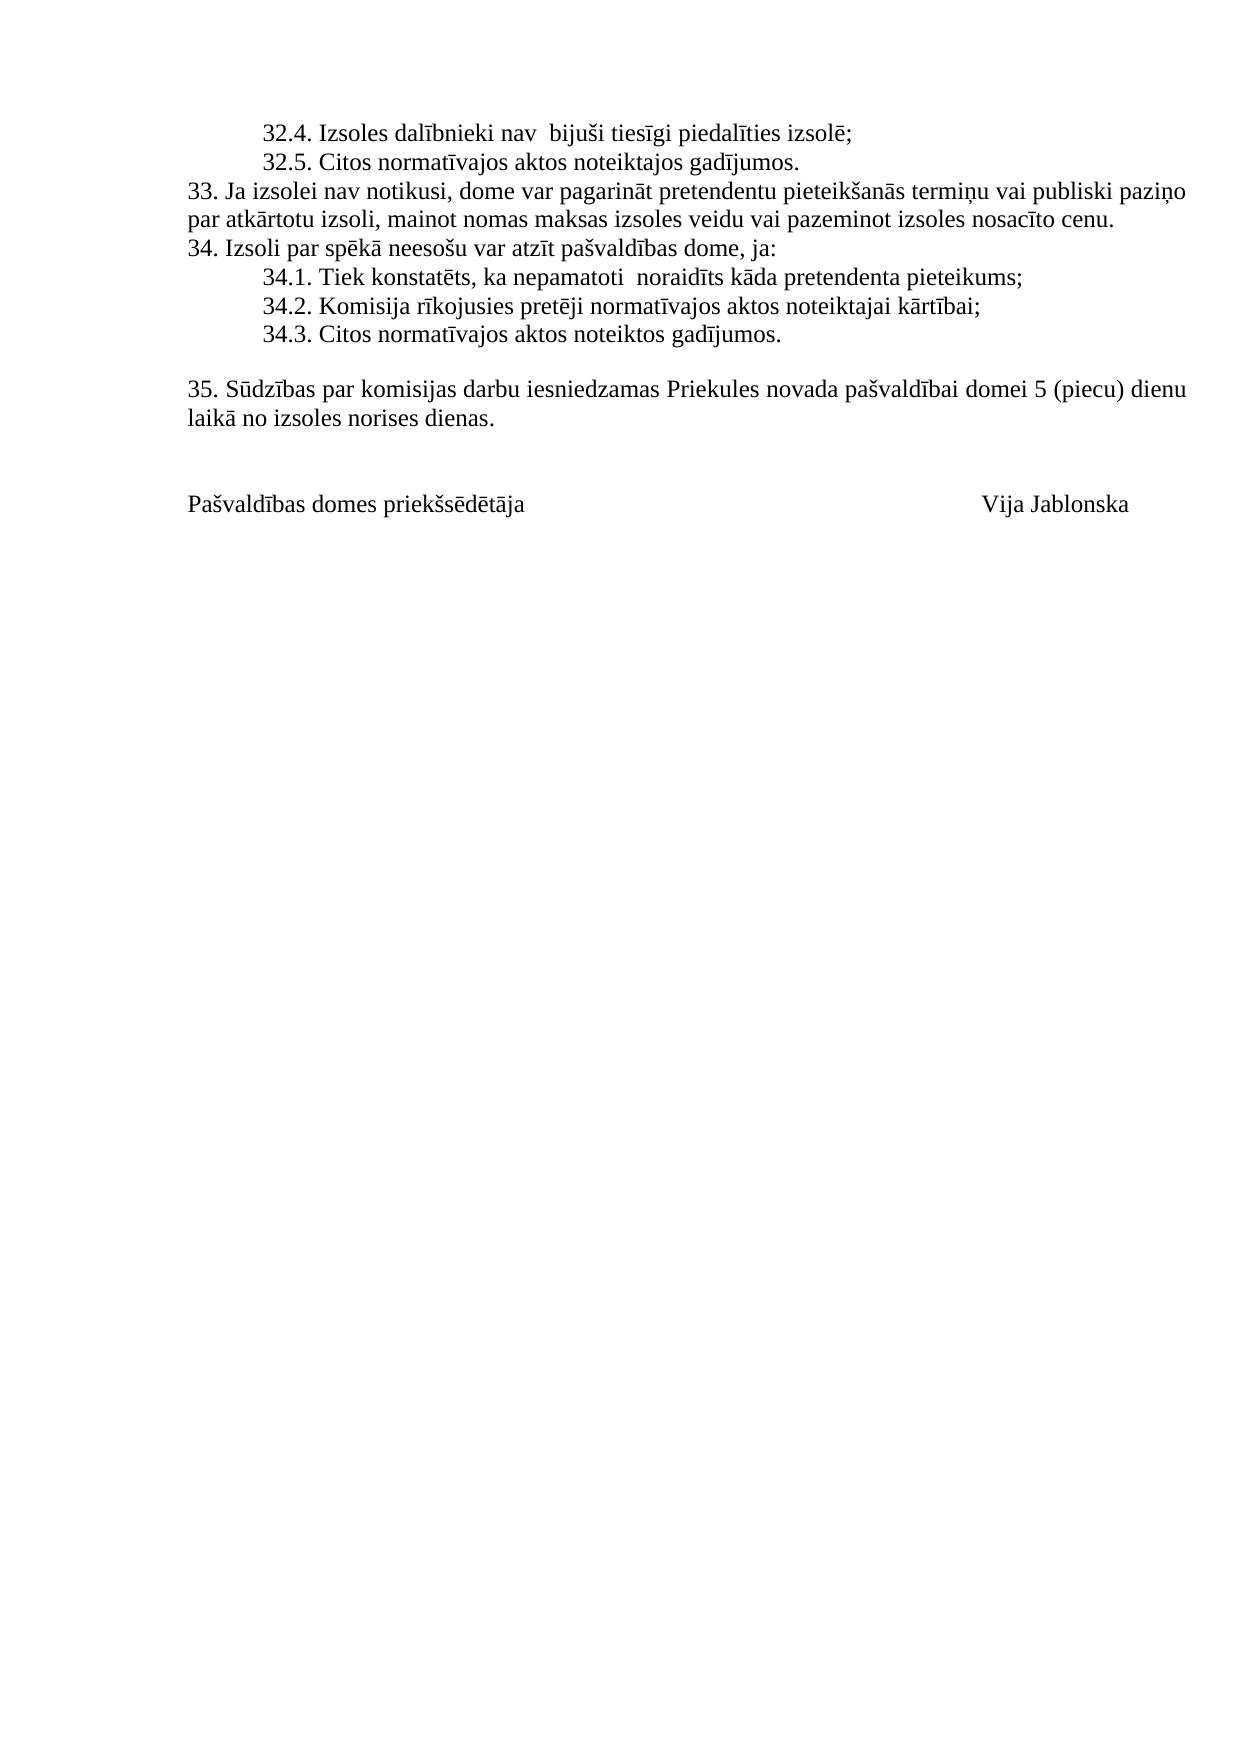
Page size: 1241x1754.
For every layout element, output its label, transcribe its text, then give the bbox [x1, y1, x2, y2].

text Pašvaldības domes priekšsēdētāja Vija Jablonska [187, 489, 1187, 518]
text 34.3. Citos normatīvajos aktos noteiktos gadījumos. [187, 319, 1187, 348]
text 32.5. Citos normatīvajos aktos noteiktajos gadījumos. [187, 147, 1187, 176]
text 35. Sūdzības par komisijas darbu iesniedzamas Priekules novada pašvaldībai domei 5 (piecu) dienu laikā no izsoles norises dienas. [187, 374, 1187, 432]
text 32.4. Izsoles dalībnieki nav bijuši tiesīgi piedalīties izsolē; [187, 118, 1187, 147]
text 34.2. Komisija rīkojusies pretēji normatīvajos aktos noteiktajai kārtībai; [187, 291, 1187, 319]
text 34.1. Tiek konstatēts, ka nepamatoti noraidīts kāda pretendenta pieteikums; [187, 262, 1187, 291]
text 33. Ja izsolei nav notikusi, dome var pagarināt pretendentu pieteikšanās termiņu vai publiski paziņo par atkārtotu izsoli, mainot nomas maksas izsoles veidu vai pazeminot izsoles nosacīto cenu. [187, 176, 1187, 233]
text 34. Izsoli par spēkā neesošu var atzīt pašvaldības dome, ja: [187, 233, 1187, 262]
